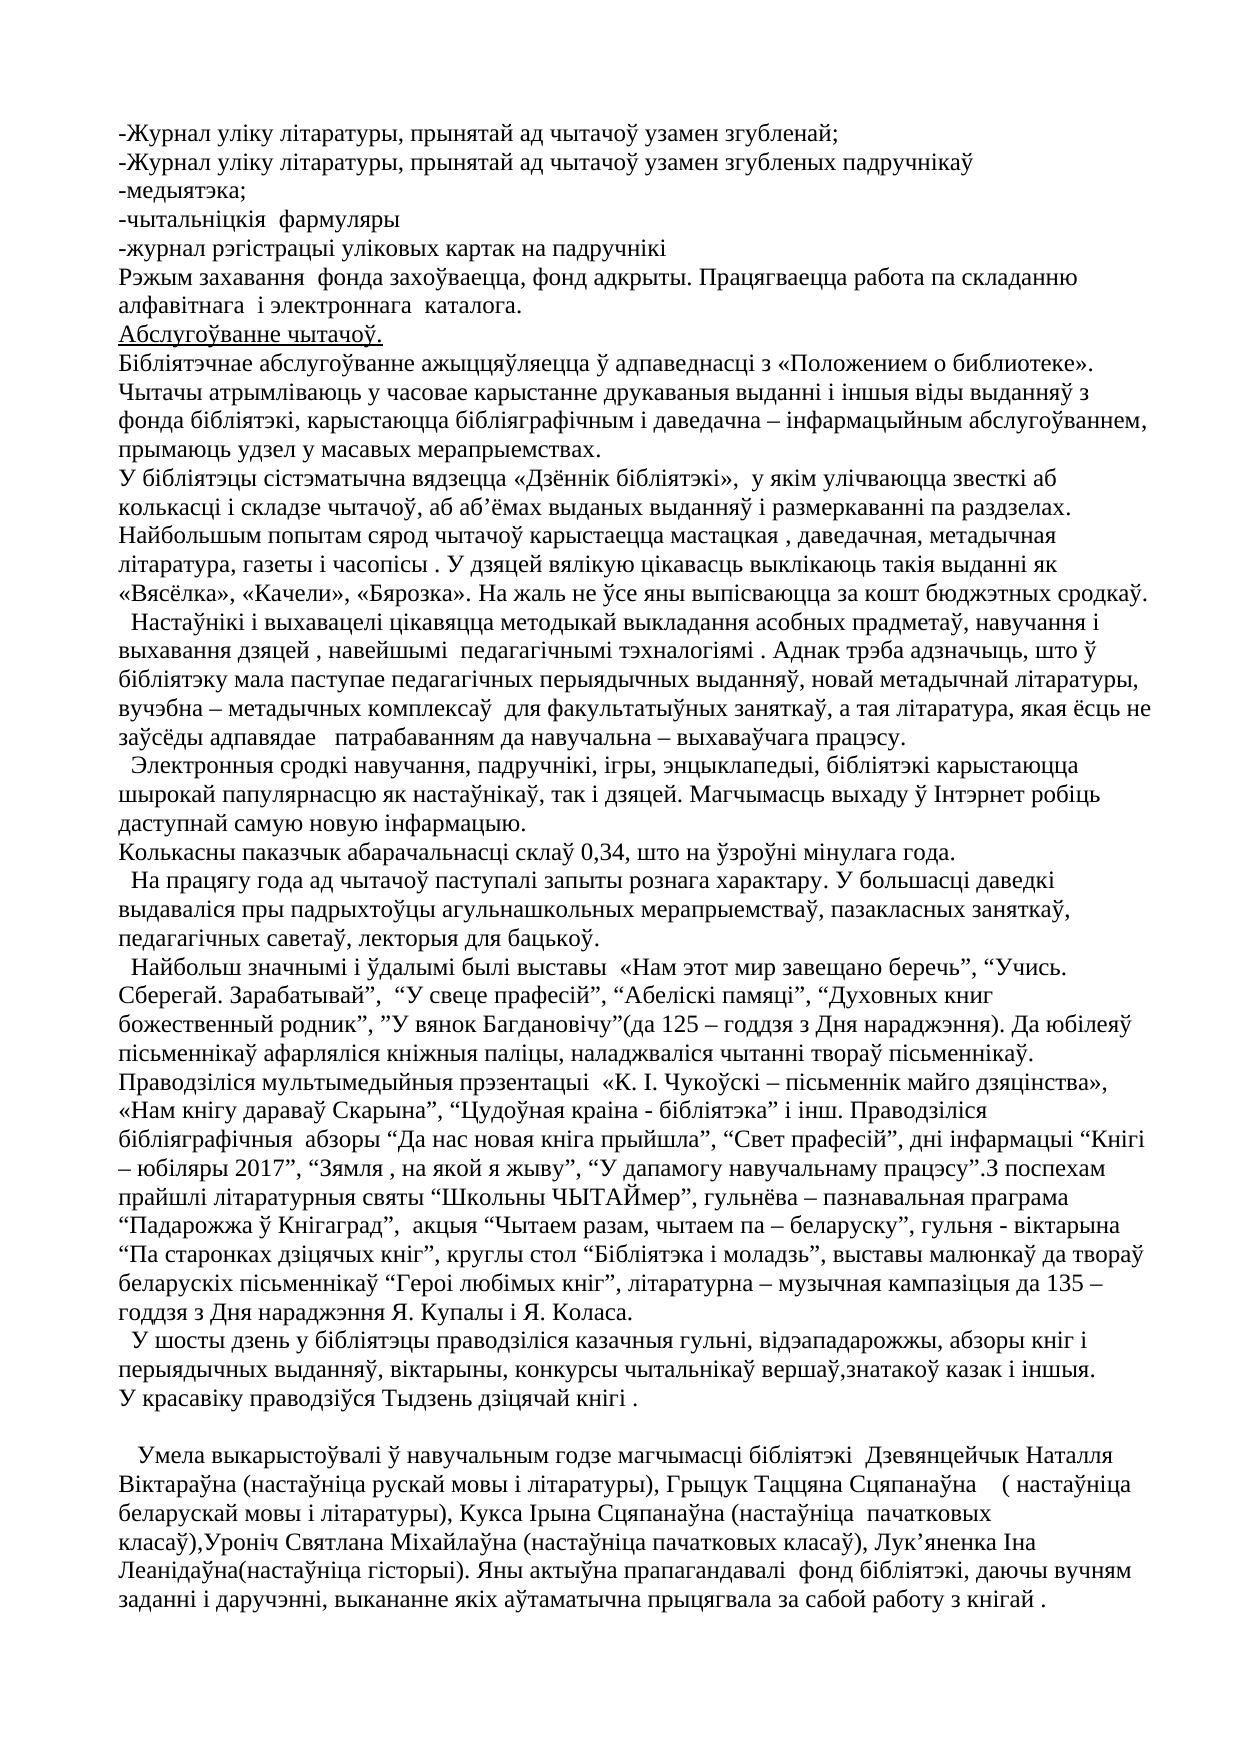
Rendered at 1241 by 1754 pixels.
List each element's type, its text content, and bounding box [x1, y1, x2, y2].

text У бібліятэцы сістэматычна вядзецца «Дзённік бібліятэкі», у якім улічваюцца звесткі аб колькасці і складзе чытачоў, аб аб’ёмах выданых выданняў і размеркаванні па раздзелах. [118, 463, 1152, 521]
text -Журнал уліку літаратуры, прынятай ад чытачоў узамен згубленай; [118, 118, 1152, 147]
text -медыятэка; [118, 176, 1152, 204]
text У шосты дзень у бібліятэцы праводзіліся казачныя гульні, відэападарожжы, абзоры кніг і перыядычных выданняў, віктарыны, конкурсы чытальнікаў вершаў,знатакоў казак і іншыя. [118, 1326, 1152, 1383]
text Электронныя сродкі навучання, падручнікі, ігры, энцыклапедыі, бібліятэкі карыстаюцца шырокай папулярнасцю як настаўнікаў, так і дзяцей. Магчымасць выхаду ў Інтэрнет робіць даступнай самую новую інфармацыю. [118, 751, 1152, 837]
text Бібліятэчнае абслугоўванне ажыццяўляецца ў адпаведнасці з «Положением о библиотеке». Чытачы атрымліваюць у часовае карыстанне друкаваныя выданні і іншыя віды выданняў з фонда бібліятэкі, карыстаюцца бібліяграфічным і даведачна – інфармацыйным абслугоўваннем, прымаюць удзел у масавых мерапрыемствах. [118, 348, 1152, 463]
text Колькасны паказчык абарачальнасці склаў 0,34, што на ўзроўні мінулага года. [118, 837, 1152, 866]
text -Журнал уліку літаратуры, прынятай ад чытачоў узамен згубленых падручнікаў [118, 147, 1152, 176]
text На працягу года ад чытачоў паступалі запыты рознага характару. У большасці даведкі выдаваліся пры падрыхтоўцы агульнашкольных мерапрыемстваў, пазакласных заняткаў, педагагічных саветаў, лекторыя для бацькоў. [118, 866, 1152, 952]
text -чытальніцкія фармуляры [118, 204, 1152, 233]
text Умела выкарыстоўвалі ў навучальным годзе магчымасці бібліятэкі Дзевянцейчык Наталля Віктараўна (настаўніца рускай мовы і літаратуры), Грыцук Таццяна Сцяпанаўна ( настаўніца беларускай мовы і літаратуры), Кукса Ірына Сцяпанаўна (настаўніца пачатковых класаў),Уроніч Святлана Міхайлаўна (настаўніца пачатковых класаў), Лук’яненка Іна Леанідаўна(настаўніца гісторыі). Яны актыўна прапагандавалі фонд бібліятэкі, даючы вучням заданні і даручэнні, выкананне якіх аўтаматычна прыцягвала за сабой работу з кнігай . [118, 1441, 1152, 1613]
text Рэжым захавання фонда захоўваецца, фонд адкрыты. Працягваецца работа па складанню алфавітнага і электроннага каталога. [118, 262, 1152, 319]
text -журнал рэгістрацыі уліковых картак на падручнікі [118, 233, 1152, 262]
text Абслугоўванне чытачоў. [118, 319, 1152, 348]
text Настаўнікі і выхавацелі цікавяцца методыкай выкладання асобных прадметаў, навучання і выхавання дзяцей , навейшымі педагагічнымі тэхналогіямі . Аднак трэба адзначыць, што ў бібліятэку мала паступае педагагічных перыядычных выданняў, новай метадычнай літаратуры, вучэбна – метадычных комплексаў для факультатыўных заняткаў, а тая літаратура, якая ёсць не заўсёды адпавядае патрабаванням да навучальна – выхаваўчага працэсу. [118, 607, 1152, 751]
text У красавіку праводзіўся Тыдзень дзіцячай кнігі . [118, 1383, 1152, 1412]
text Найбольш значнымі і ўдалымі былі выставы «Нам этот мир завещано беречь”, “Учись. Сберегай. Зарабатывай”, “У свеце прафесій”, “Абеліскі памяці”, “Духовных книг божественный родник”, ”У вянок Багдановічу”(да 125 – годдзя з Дня нараджэння). Да юбілеяў пісьменнікаў афарляліся кніжныя паліцы, наладжваліся чытанні твораў пісьменнікаў. Праводзіліся мультымедыйныя прэзентацыі «К. І. Чукоўскі – пісьменнік майго дзяцінства», «Нам кнігу дараваў Скарына”, “Цудоўная краіна - бібліятэка” і інш. Праводзіліся бібліяграфічныя абзоры “Да нас новая кніга прыйшла”, “Свет прафесій”, дні інфармацыі “Кнігі – юбіляры 2017”, “Зямля , на якой я жыву”, “У дапамогу навучальнаму працэсу”.З поспехам прайшлі літаратурныя святы “Школьны ЧЫТАЙмер”, гульнёва – пазнавальная праграма “Падарожжа ў Кнігаград”, акцыя “Чытаем разам, чытаем па – беларуску”, гульня - віктарына “Па старонках дзіцячых кніг”, круглы стол “Бібліятэка і моладзь”, выставы малюнкаў да твораў беларускіх пісьменнікаў “Героі любімых кніг”, літаратурна – музычная кампазіцыя да 135 – годдзя з Дня нараджэння Я. Купалы і Я. Коласа. [118, 952, 1152, 1326]
text Найбольшым попытам сярод чытачоў карыстаецца мастацкая , даведачная, метадычная літаратура, газеты і часопісы . У дзяцей вялікую цікавасць выклікаюць такія выданні як «Вясёлка», «Качели», «Бярозка». На жаль не ўсе яны выпісваюцца за кошт бюджэтных сродкаў. [118, 521, 1152, 607]
